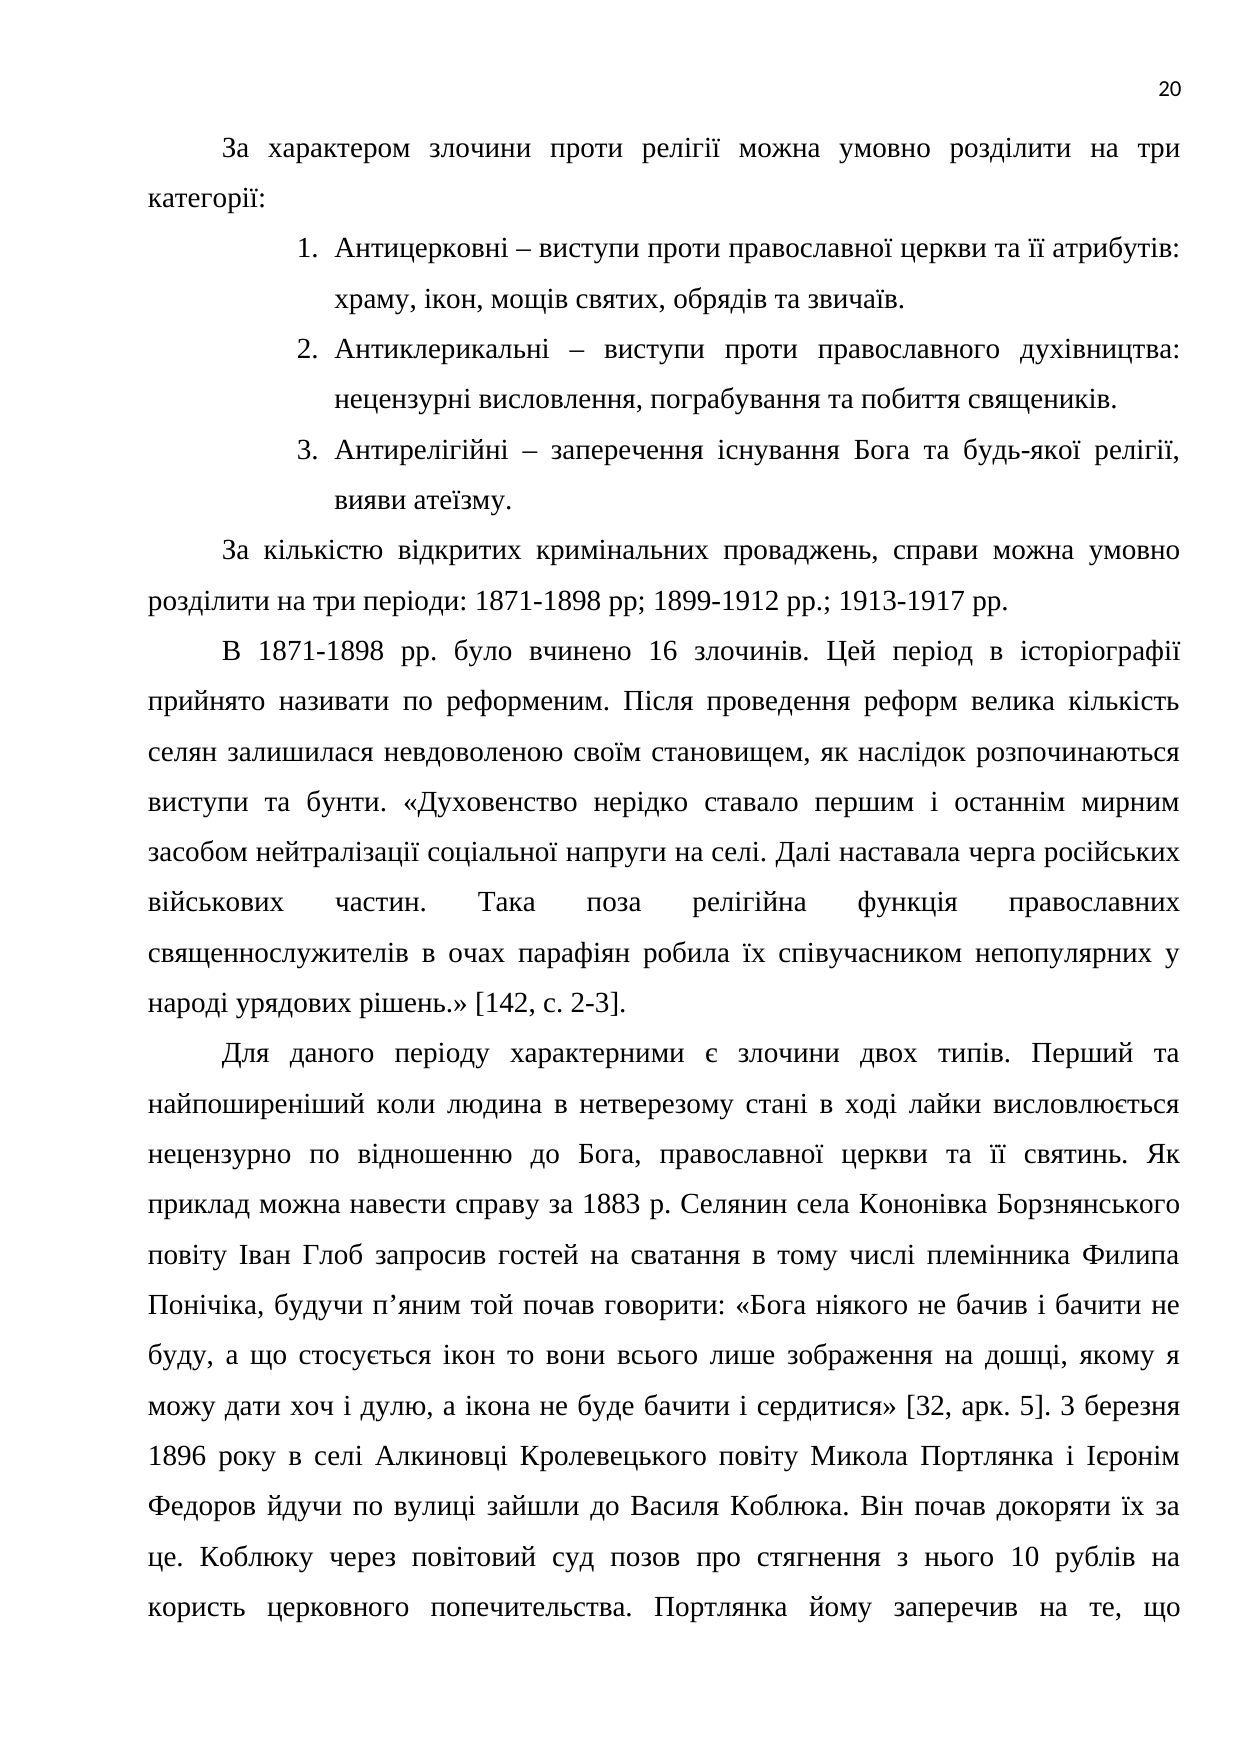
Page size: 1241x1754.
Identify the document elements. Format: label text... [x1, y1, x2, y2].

text За кількістю відкритих кримінальних проваджень, справи можна умовно розділити на три періоди: 1871-1898 рр; 1899-1912 рр.; 1913-1917 рр. [148, 532, 1181, 616]
list Антицерковні – виступи проти православної церкви та її атрибутів: храму, ікон, мощів святих, обрядів та звичаїв. [297, 231, 1181, 314]
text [148, 1036, 1181, 1622]
text За характером злочини проти релігії можна умовно розділити на три категорії: [148, 130, 1181, 214]
list Антирелігійні – заперечення існування Бога та будь-якої релігії, вияви атеїзму. [297, 432, 1181, 516]
list Антиклерикальні – виступи проти православного духівництва: нецензурні висловлення, пограбування та побиття священиків. [297, 331, 1181, 415]
text В 1871-1898 рр. було вчинено 16 злочинів. Цей період в історіографії прийнято називати по реформеним. Після проведення реформ велика кількість селян залишилася невдоволеною своїм становищем, як наслідок розпочинаються виступи та бунти. «Духовенство нерідко ставало першим і останнім мирним засобом нейтралізації соціальної напруги на селі. Далі наставала черга російських військових частин. Така поза релігійна функція православних священнослужителів в очах парафіян робила їх співучасником непопулярних у народі урядових рішень.» [142, с. 2-3]. [148, 633, 1181, 1019]
